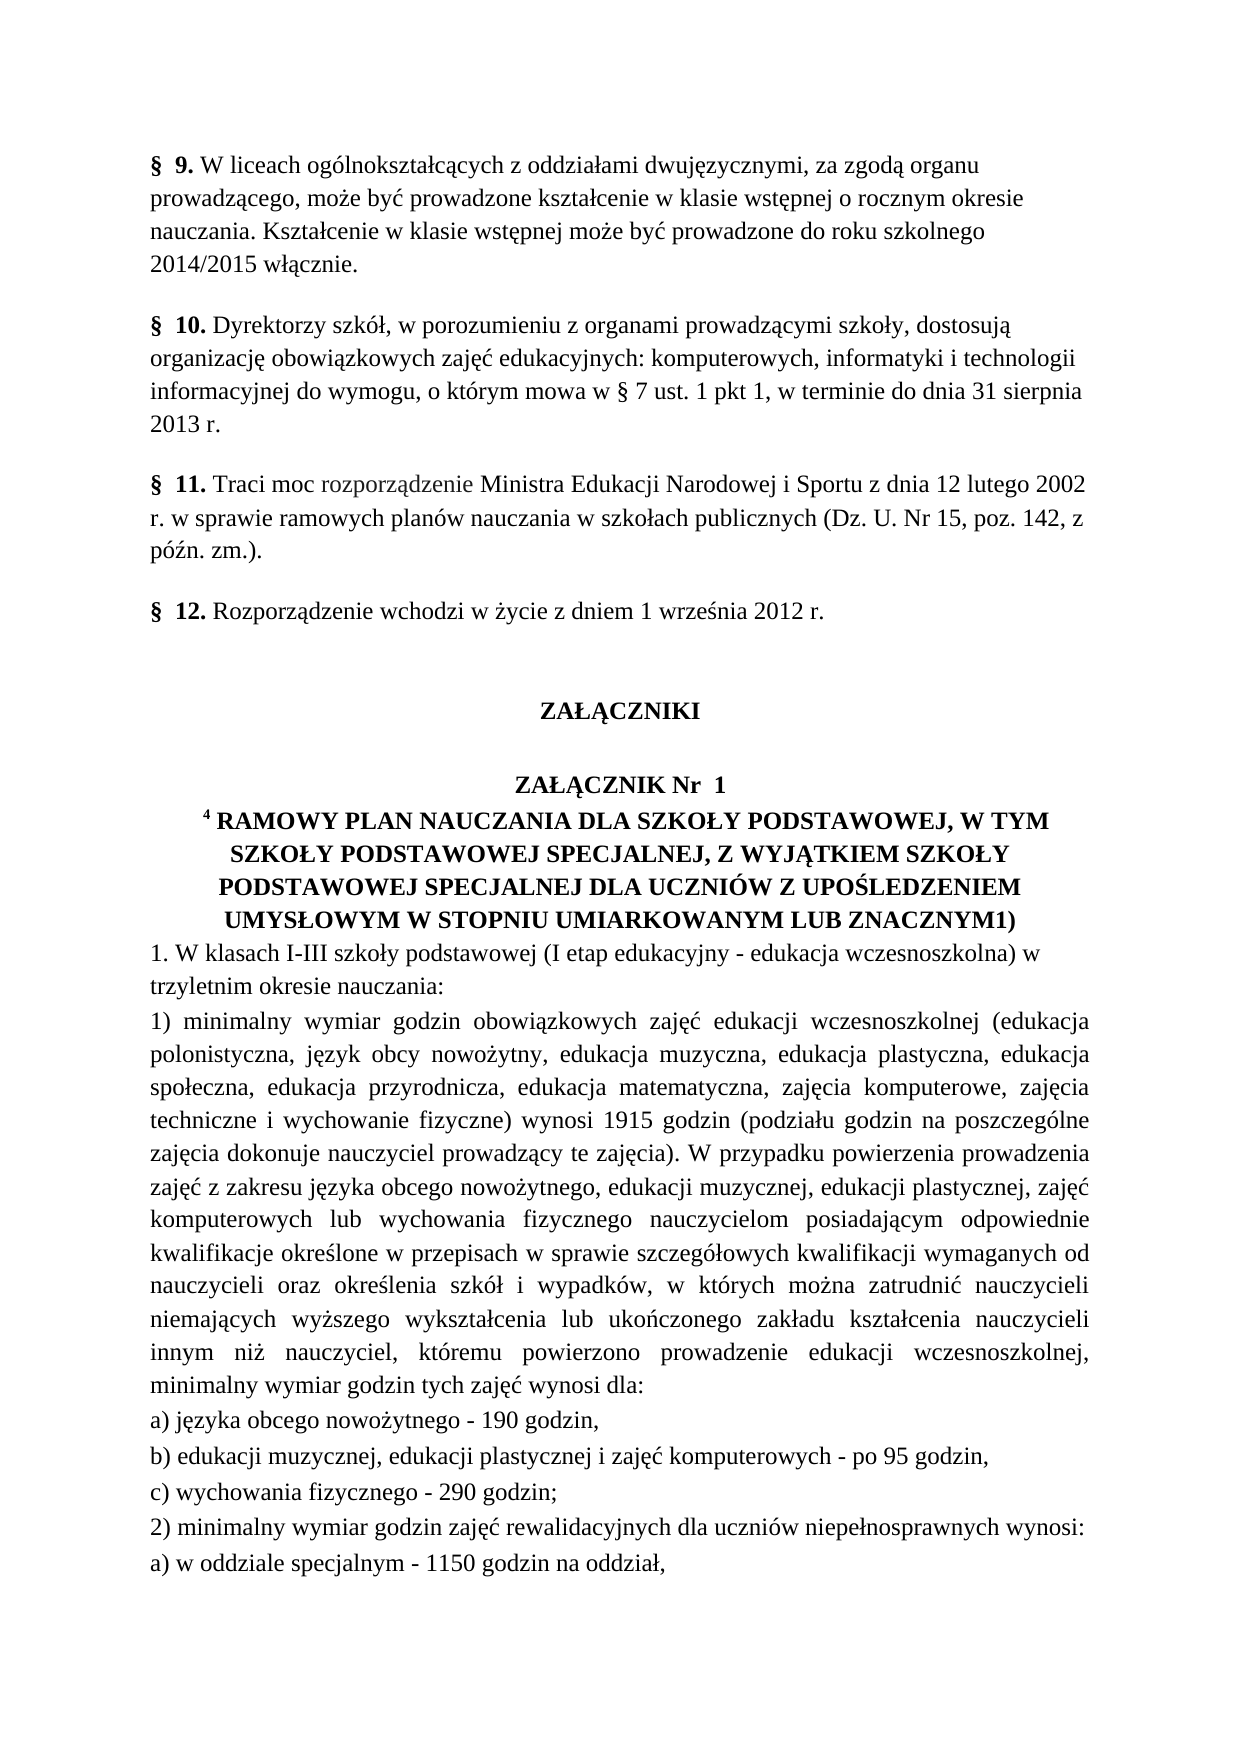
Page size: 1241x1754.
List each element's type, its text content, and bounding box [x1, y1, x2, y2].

text a) w oddziale specjalnym - 1150 godzin na oddział, [150, 1548, 1090, 1577]
text a) języka obcego nowożytnego - 190 godzin, [150, 1405, 1090, 1434]
text c) wychowania fizycznego - 290 godzin; [150, 1477, 1090, 1505]
text 1. W klasach I-III szkoły podstawowej (I etap edukacyjny - edukacja wczesnoszkolna) w trzyletnim okresie nauczania: [150, 938, 1090, 999]
text b) edukacji muzycznej, edukacji plastycznej i zajęć komputerowych - po 95 godzin, [150, 1441, 1090, 1470]
text 1) minimalny wymiar godzin obowiązkowych zajęć edukacji wczesnoszkolnej (edukacja polonistyczna, język obcy nowożytny, edukacja muzyczna, edukacja plastyczna, edukacja społeczna, edukacja przyrodnicza, edukacja matematyczna, zajęcia komputerowe, zajęcia techniczne i wychowanie fizyczne) wynosi 1915 godzin (podziału godzin na poszczególne zajęcia dokonuje nauczyciel prowadzący te zajęcia). W przypadku powierzenia prowadzenia zajęć z zakresu języka obcego nowożytnego, edukacji muzycznej, edukacji plastycznej, zajęć komputerowych lub wychowania fizycznego nauczycielom posiadającym odpowiednie kwalifikacje określone w przepisach w sprawie szczegółowych kwalifikacji wymaganych od nauczycieli oraz określenia szkół i wypadków, w których można zatrudnić nauczycieli niemających wyższego wykształcenia lub ukończonego zakładu kształcenia nauczycieli innym niż nauczyciel, któremu powierzono prowadzenie edukacji wczesnoszkolnej, minimalny wymiar godzin tych zajęć wynosi dla: [150, 1006, 1090, 1398]
text § 10. Dyrektorzy szkół, w porozumieniu z organami prowadzącymi szkoły, dostosują organizację obowiązkowych zajęć edukacyjnych: komputerowych, informatyki i technologii informacyjnej do wymogu, o którym mowa w § 7 ust. 1 pkt 1, w terminie do dnia 31 sierpnia 2013 r. [150, 310, 1090, 438]
text 4 RAMOWY PLAN NAUCZANIA DLA SZKOŁY PODSTAWOWEJ, W TYM SZKOŁY PODSTAWOWEJ SPECJALNEJ, Z WYJĄTKIEM SZKOŁY PODSTAWOWEJ SPECJALNEJ DLA UCZNIÓW Z UPOŚLEDZENIEM UMYSŁOWYM W STOPNIU UMIARKOWANYM LUB ZNACZNYM1) [150, 806, 1090, 933]
text ZAŁĄCZNIKI [150, 696, 1090, 724]
text § 11. Traci moc rozporządzenie Ministra Edukacji Narodowej i Sportu z dnia 12 lutego 2002 r. w sprawie ramowych planów nauczania w szkołach publicznych (Dz. U. Nr 15, poz. 142, z późn. zm.). [150, 469, 1090, 564]
text § 12. Rozporządzenie wchodzi w życie z dniem 1 września 2012 r. [150, 596, 1090, 625]
text § 9. W liceach ogólnokształcących z oddziałami dwujęzycznymi, za zgodą organu prowadzącego, może być prowadzone kształcenie w klasie wstępnej o rocznym okresie nauczania. Kształcenie w klasie wstępnej może być prowadzone do roku szkolnego 2014/2015 włącznie. [150, 150, 1090, 278]
text 2) minimalny wymiar godzin zajęć rewalidacyjnych dla uczniów niepełnosprawnych wynosi: [150, 1512, 1090, 1541]
text ZAŁĄCZNIK Nr 1 [150, 770, 1090, 799]
